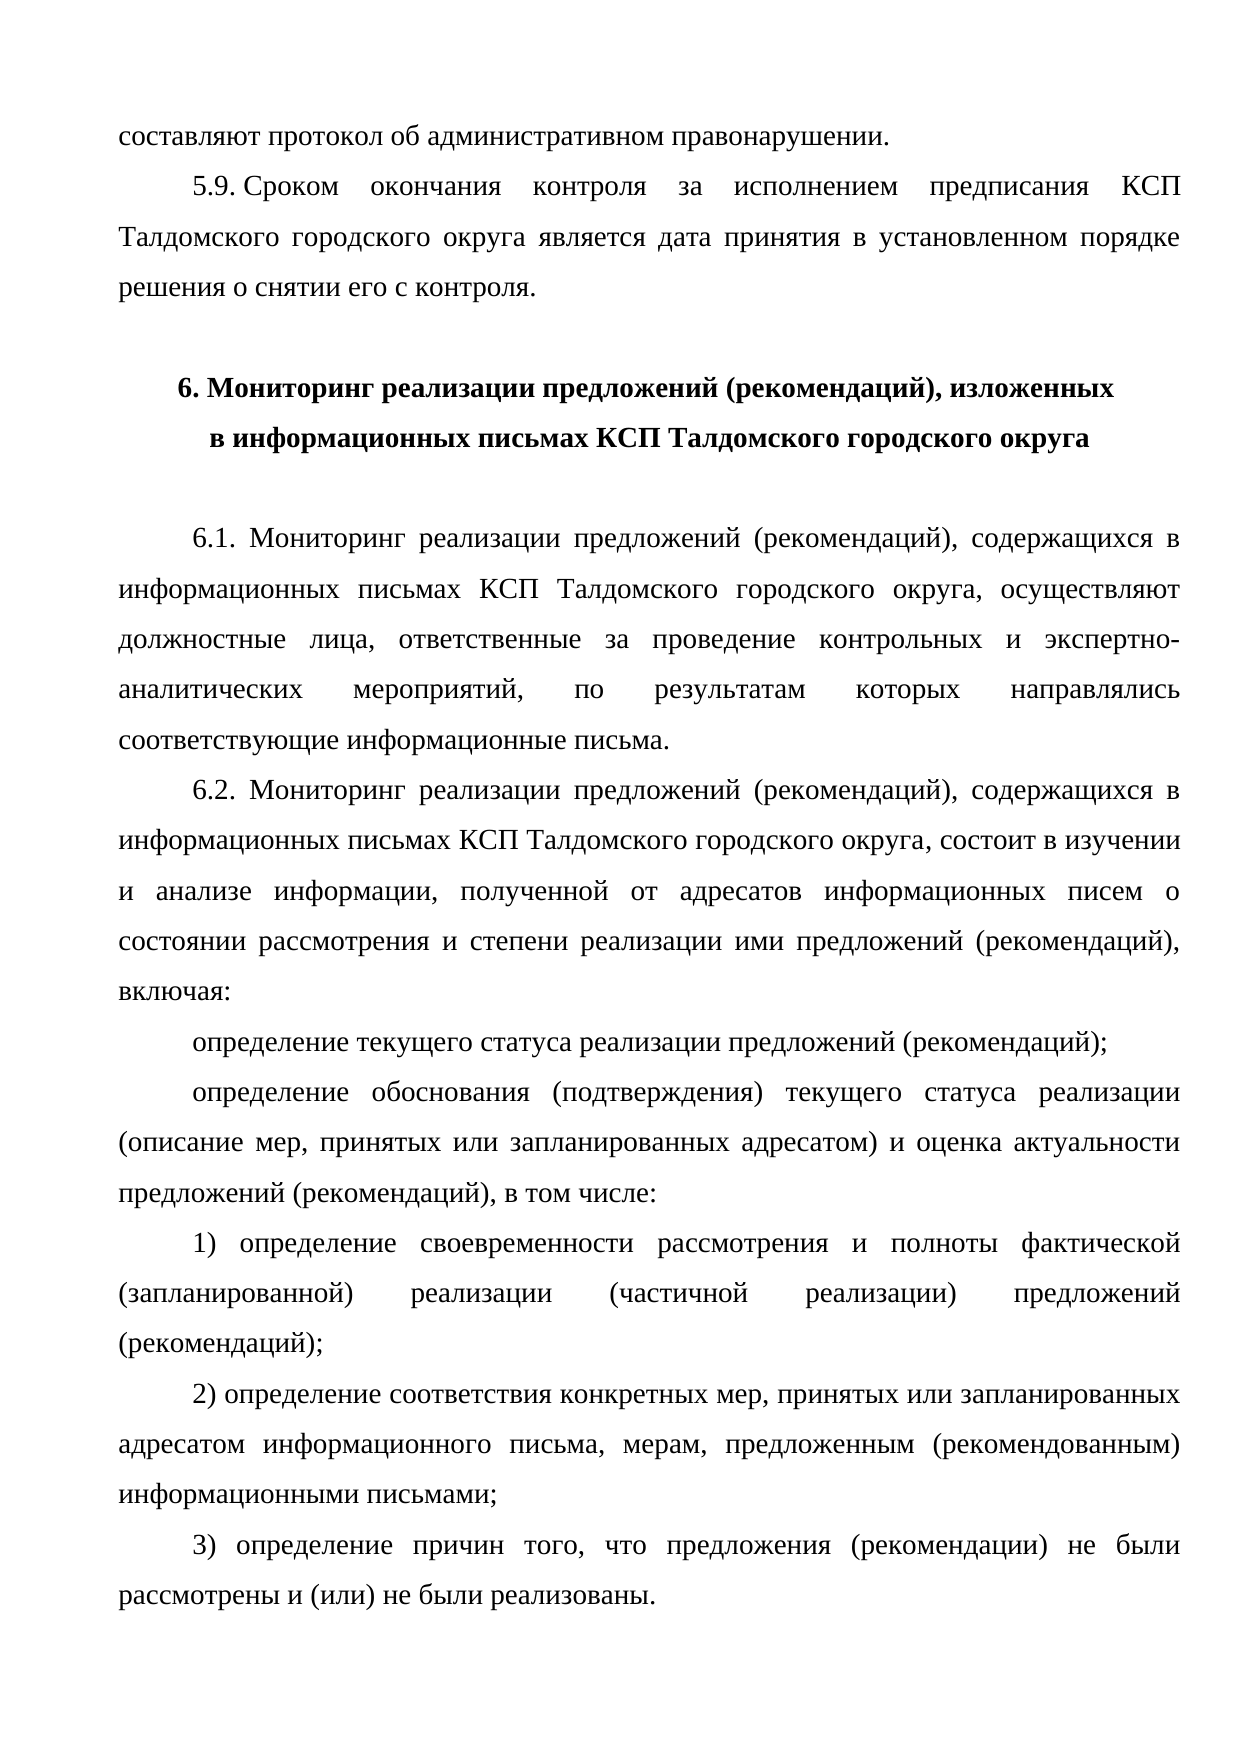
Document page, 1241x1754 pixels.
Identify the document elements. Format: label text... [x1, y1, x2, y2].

text определение обоснования (подтверждения) текущего статуса реализации (описание мер, принятых или запланированных адресатом) и оценка актуальности предложений (рекомендаций), в том числе: [118, 1074, 1181, 1208]
text определение текущего статуса реализации предложений (рекомендаций); [118, 1024, 1181, 1057]
text 3) определение причин того, что предложения (рекомендации) не были рассмотрены и (или) не были реализованы. [118, 1527, 1181, 1611]
subtitle 6. Мониторинг реализации предложений (рекомендаций), изложенных в информационных письмах КСП Талдомского городского округа [118, 370, 1181, 453]
text 6.2. Мониторинг реализации предложений (рекомендаций), содержащихся в информационных письмах КСП Талдомского городского округа, состоит в изучении и анализе информации, полученной от адресатов информационных писем о состоянии рассмотрения и степени реализации ими предложений (рекомендаций), включая: [118, 772, 1181, 1007]
text 1) определение своевременности рассмотрения и полноты фактической (запланированной) реализации (частичной реализации) предложений (рекомендаций); [118, 1225, 1181, 1359]
text 2) определение соответствия конкретных мер, принятых или запланированных адресатом информационного письма, мерам, предложенным (рекомендованным) информационными письмами; [118, 1376, 1181, 1510]
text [118, 118, 1181, 152]
text 6.1. Мониторинг реализации предложений (рекомендаций), содержащихся в информационных письмах КСП Талдомского городского округа, осуществляют должностные лица, ответственные за проведение контрольных и экспертно-аналитических мероприятий, по результатам которых направлялись соответствующие информационные письма. [118, 521, 1181, 755]
text 5.9. Сроком окончания контроля за исполнением предписания КСП Талдомского городского округа является дата принятия в установленном порядке решения о снятии его с контроля. [118, 168, 1181, 303]
